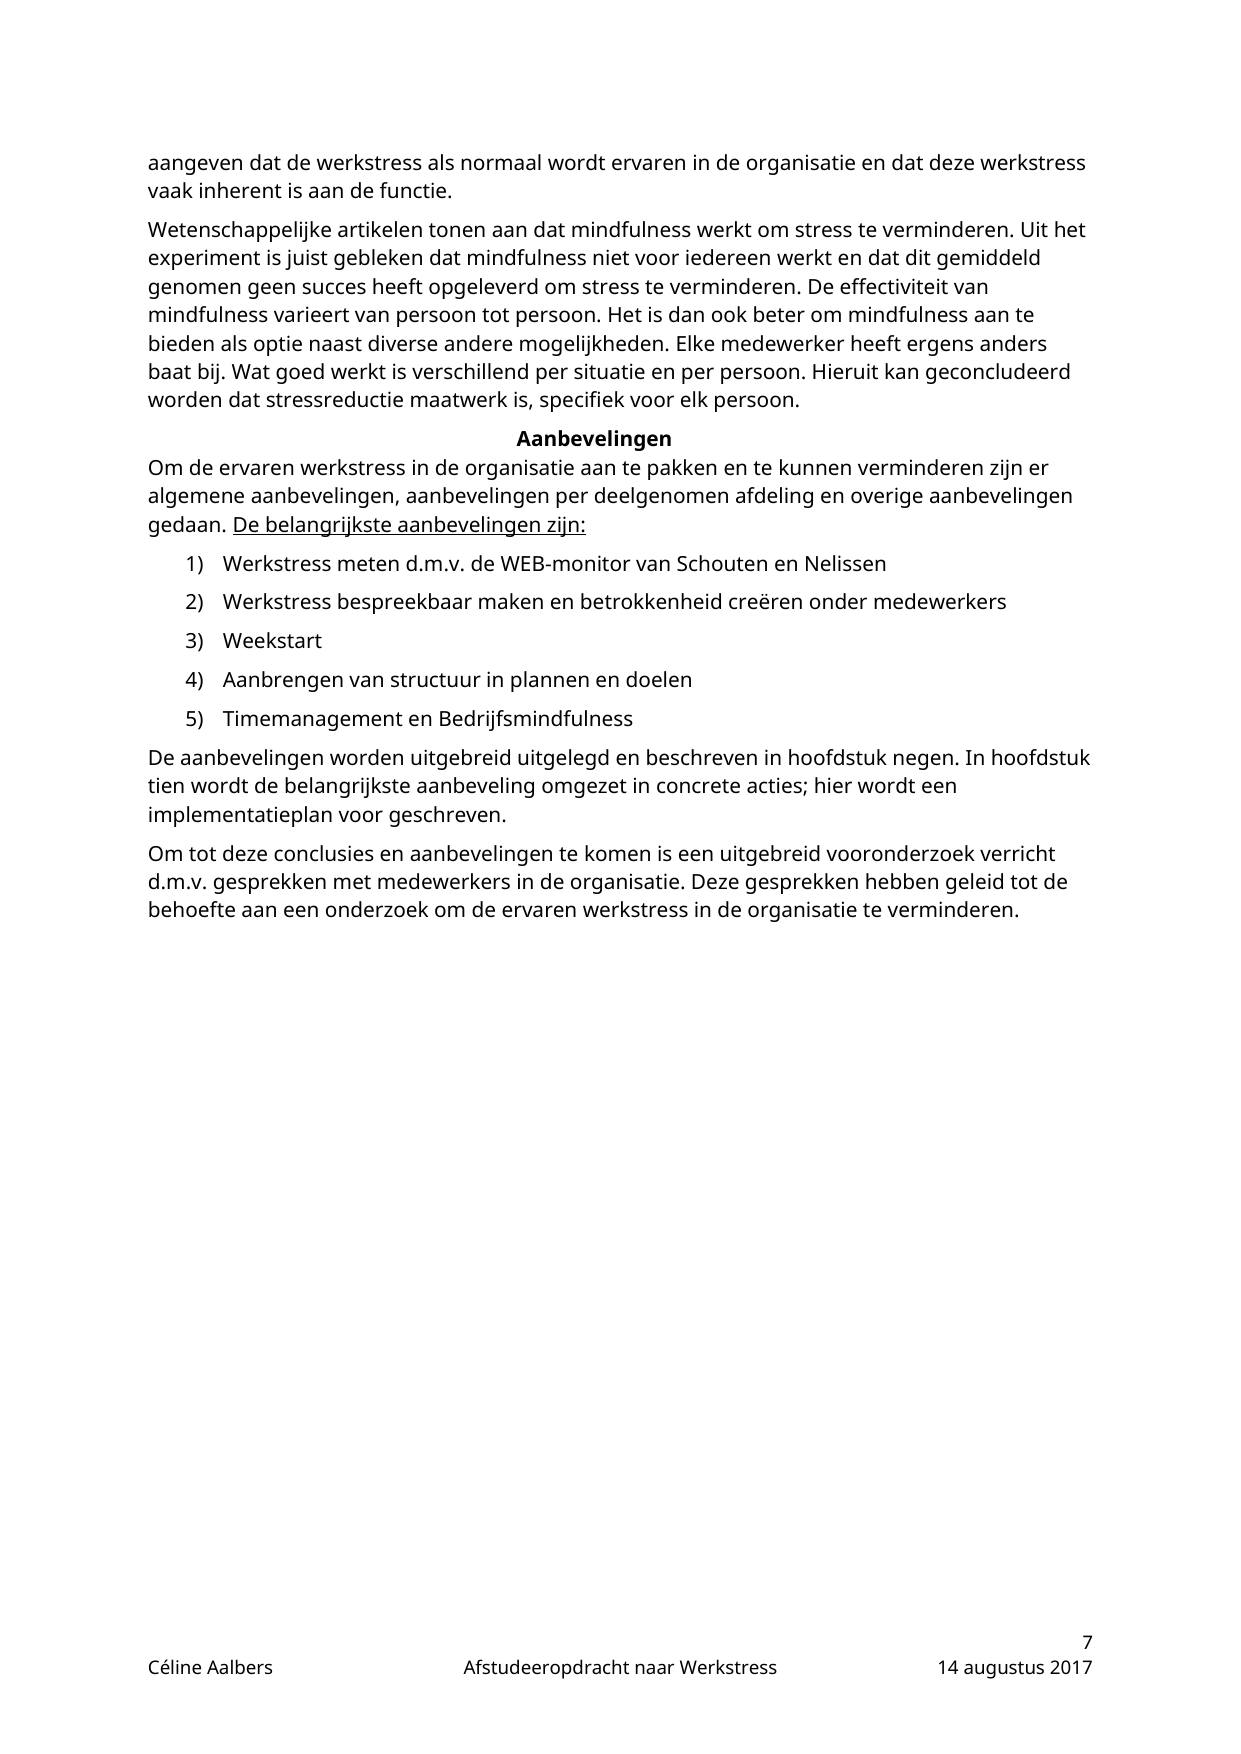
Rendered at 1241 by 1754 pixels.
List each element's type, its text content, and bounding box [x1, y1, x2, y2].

text Om tot deze conclusies en aanbevelingen te komen is een uitgebreid vooronderzoek verricht d.m.v. gesprekken met medewerkers in de organisatie. Deze gesprekken hebben geleid tot de behoefte aan een onderzoek om de ervaren werkstress in de organisatie te verminderen. [148, 839, 1092, 924]
list Aanbrengen van structuur in plannen en doelen [185, 665, 1092, 694]
text Wetenschappelijke artikelen tonen aan dat mindfulness werkt om stress te verminderen. Uit het experiment is juist gebleken dat mindfulness niet voor iedereen werkt en dat dit gemiddeld genomen geen succes heeft opgeleverd om stress te verminderen. De effectiviteit van mindfulness varieert van persoon tot persoon. Het is dan ook beter om mindfulness aan te bieden als optie naast diverse andere mogelijkheden. Elke medewerker heeft ergens anders baat bij. Wat goed werkt is verschillend per situatie en per persoon. Hieruit kan geconcludeerd worden dat stressreductie maatwerk is, specifiek voor elk persoon. [148, 215, 1092, 414]
list Werkstress bespreekbaar maken en betrokkenheid creëren onder medewerkers [185, 587, 1092, 616]
text Aanbevelingen Om de ervaren werkstress in de organisatie aan te pakken en te kunnen verminderen zijn er algemene aanbevelingen, aanbevelingen per deelgenomen afdeling en overige aanbevelingen gedaan. De belangrijkste aanbevelingen zijn: [148, 424, 1092, 538]
list Timemanagement en Bedrijfsmindfulness [185, 704, 1092, 732]
list Werkstress meten d.m.v. de WEB-monitor van Schouten en Nelissen [185, 549, 1092, 577]
text De aanbevelingen worden uitgebreid uitgelegd en beschreven in hoofdstuk negen. In hoofdstuk tien wordt de belangrijkste aanbeveling omgezet in concrete acties; hier wordt een implementatieplan voor geschreven. [148, 743, 1092, 828]
list Weekstart [185, 626, 1092, 655]
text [148, 148, 1092, 204]
